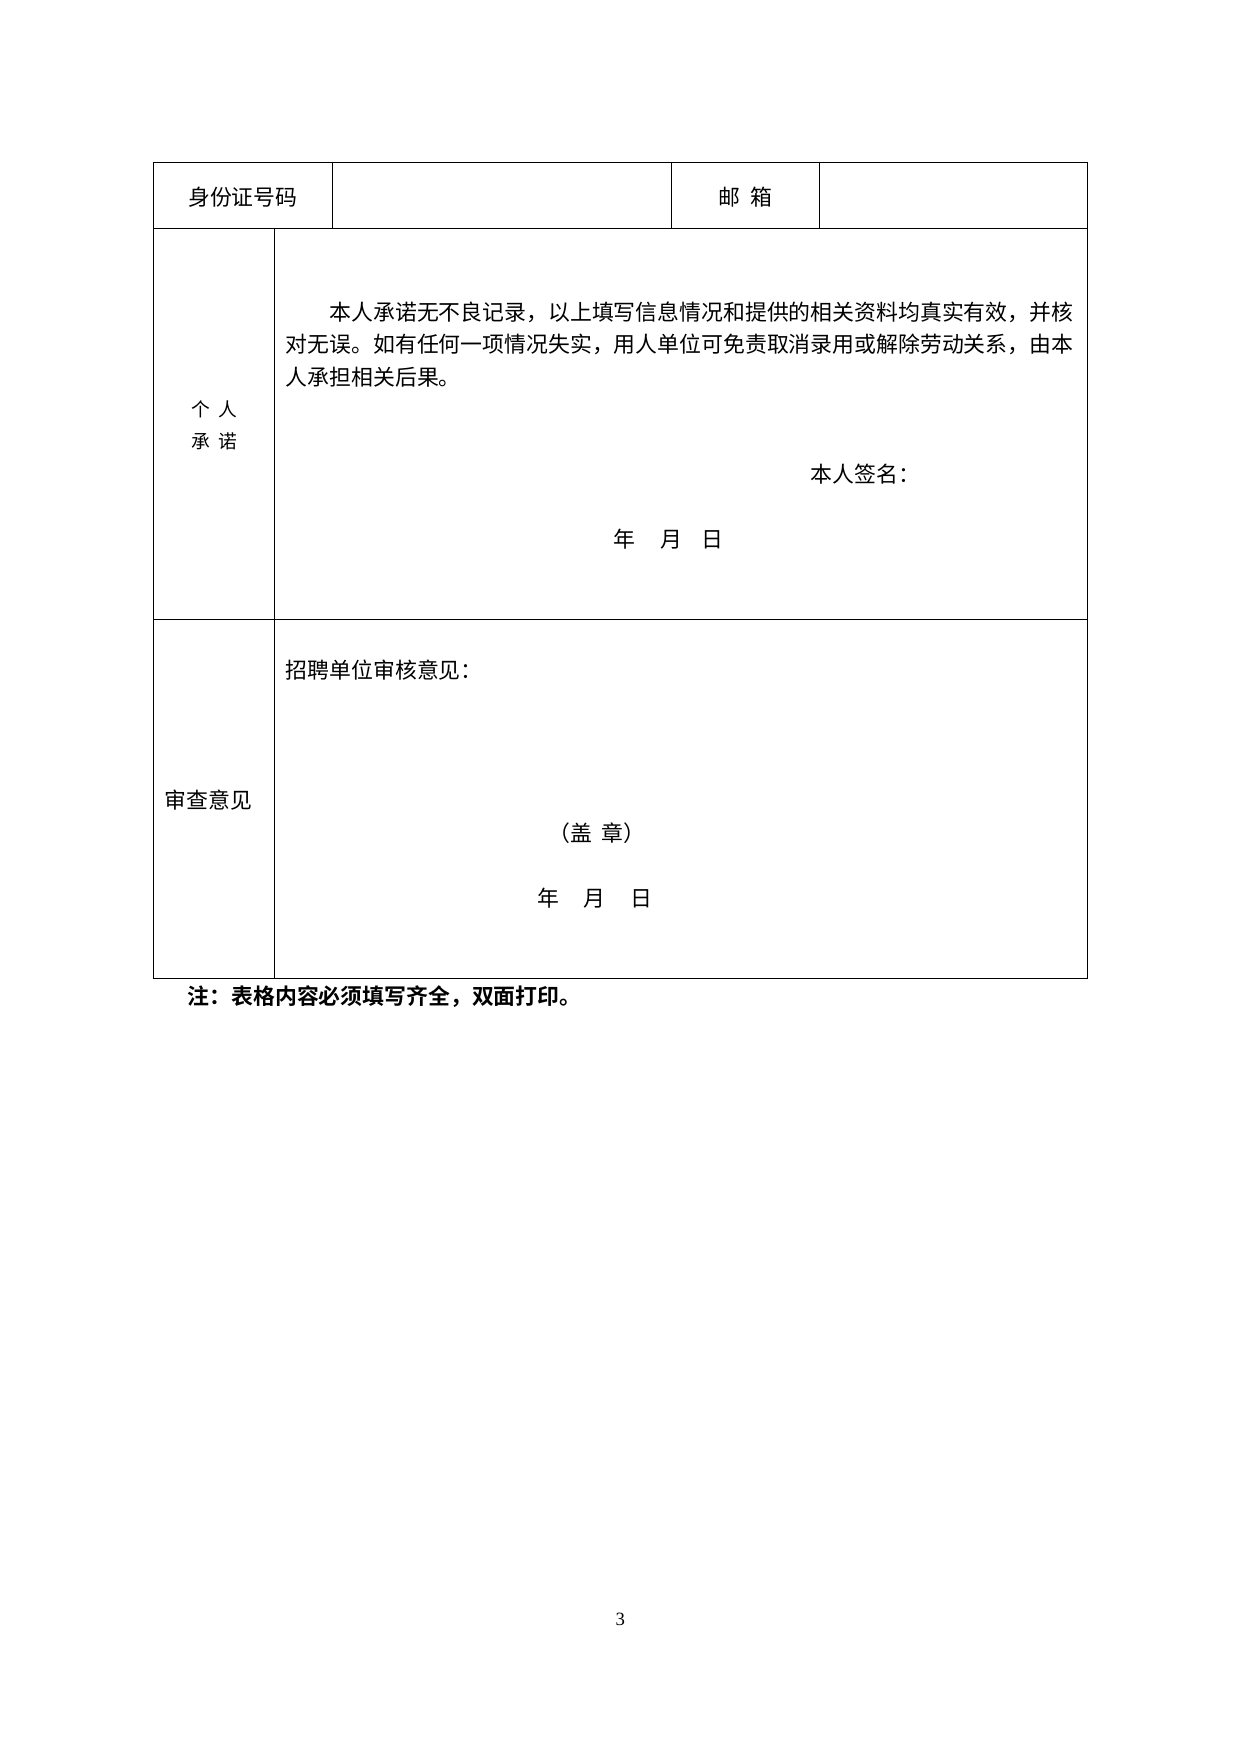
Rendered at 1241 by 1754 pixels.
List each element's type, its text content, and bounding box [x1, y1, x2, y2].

table_cell 身份证号码 [154, 163, 332, 228]
table_cell 本人承诺无不良记录，以上填写信息情况和提供的相关资料均真实有效，并核对无误。如有任何一项情况失实，用人单位可免责取消录用或解除劳动关系，由本人承担相关后果。 本人签名： 年 月 日 [275, 229, 1087, 619]
table_cell [820, 163, 1087, 228]
table_cell 审查意见 [154, 620, 274, 978]
table_cell 邮 箱 [672, 163, 819, 228]
text 注：表格内容必须填写齐全，双面打印。 [187, 979, 1053, 1011]
table_cell 招聘单位审核意见： （盖 章） 年 月 日 [275, 620, 1087, 978]
table_cell 个 人 承 诺 [154, 229, 274, 619]
table_cell [333, 163, 671, 228]
